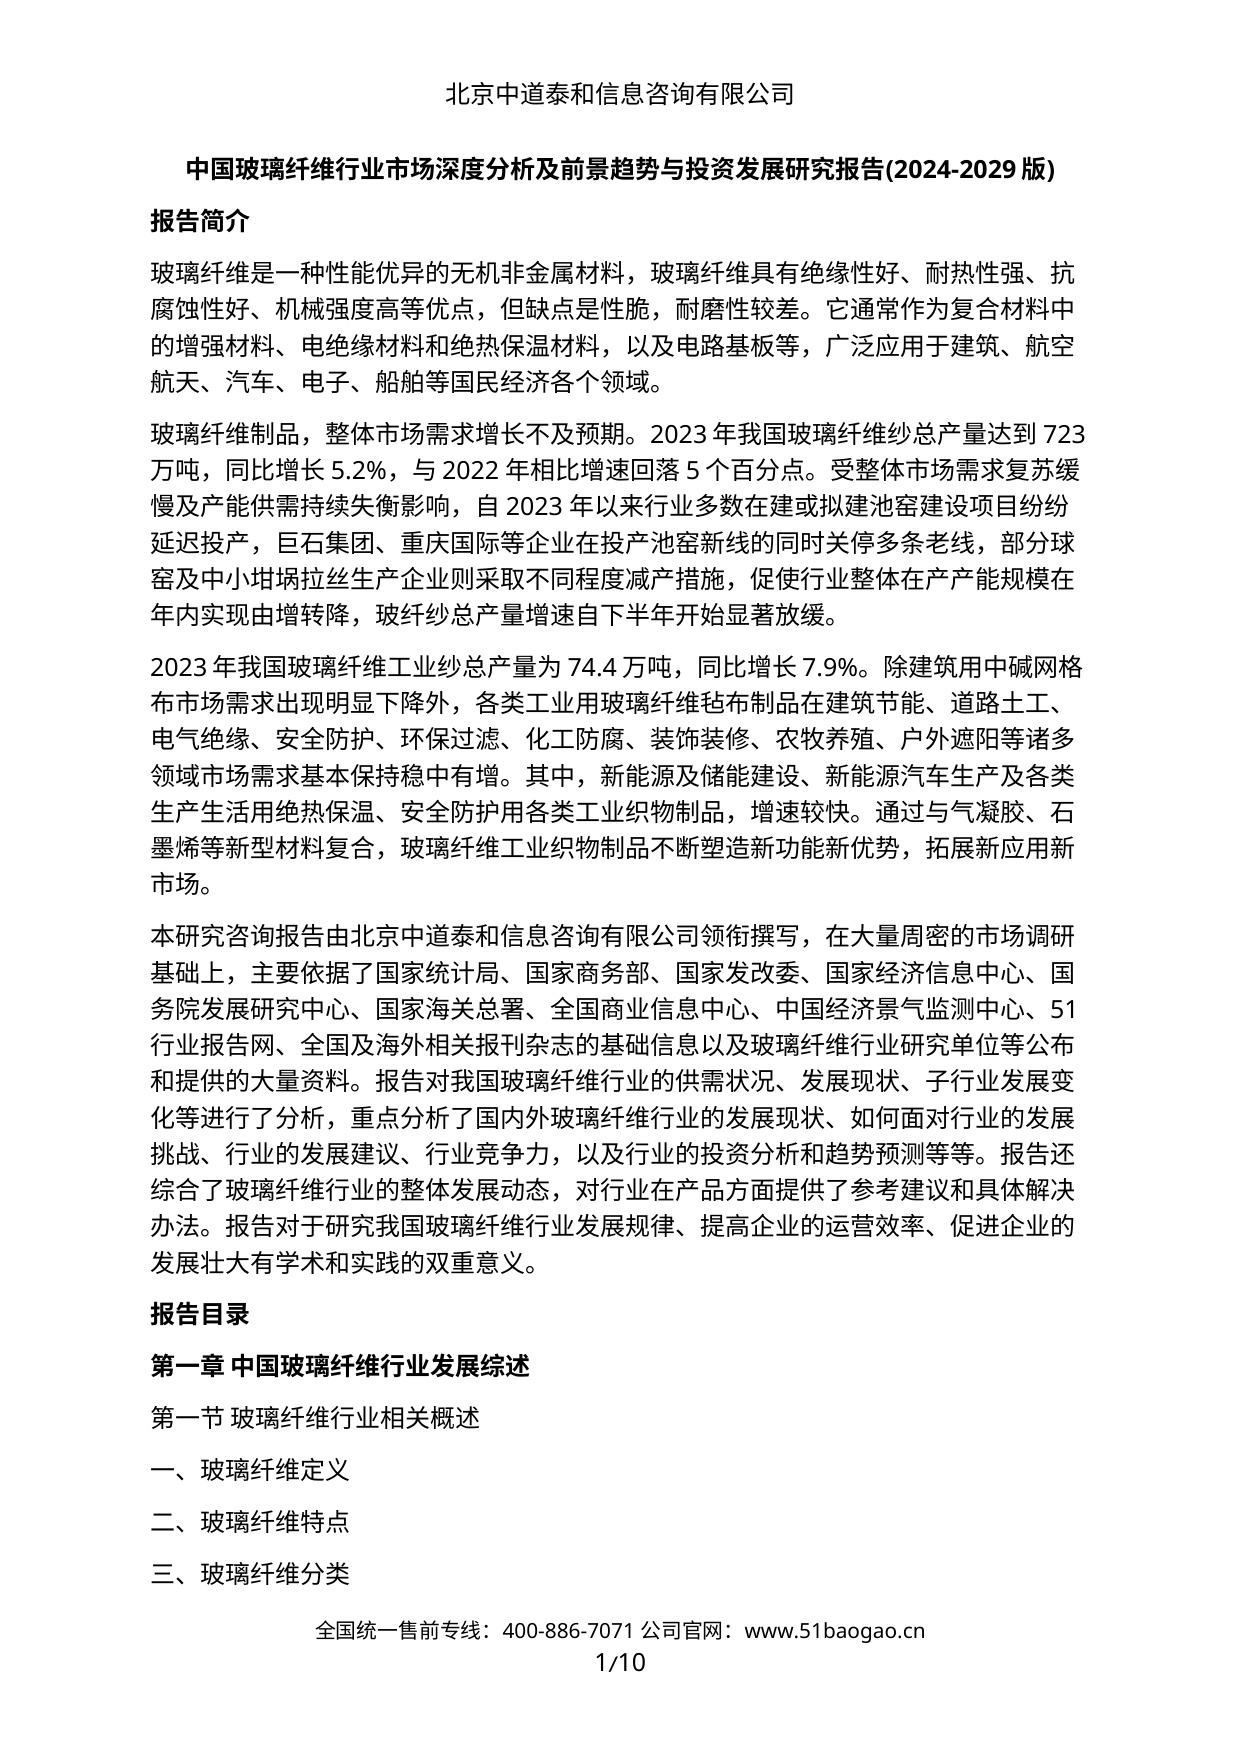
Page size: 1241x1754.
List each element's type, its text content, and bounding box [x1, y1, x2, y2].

text 玻璃纤维是一种性能优异的无机非金属材料，玻璃纤维具有绝缘性好、耐热性强、抗腐蚀性好、机械强度高等优点，但缺点是性脆，耐磨性较差。它通常作为复合材料中的增强材料、电绝缘材料和绝热保温材料，以及电路基板等，广泛应用于建筑、航空航天、汽车、电子、船舶等国民经济各个领域。 [150, 254, 1090, 399]
text 一、玻璃纤维定义 [150, 1451, 1090, 1487]
text 玻璃纤维制品，整体市场需求增长不及预期。2023年我国玻璃纤维纱总产量达到 723 万吨，同比增长 5.2%，与2022 年相比增速回落5个百分点。受整体市场需求复苏缓慢及产能供需持续失衡影响，自 2023 年以来行业多数在建或拟建池窑建设项目纷纷延迟投产，巨石集团、重庆国际等企业在投产池窑新线的同时关停多条老线，部分球窑及中小坩埚拉丝生产企业则采取不同程度减产措施，促使行业整体在产产能规模在年内实现由增转降，玻纤纱总产量增速自下半年开始显著放缓。 [150, 414, 1090, 632]
text 第一节 玻璃纤维行业相关概述 [150, 1399, 1090, 1435]
text 中国玻璃纤维行业市场深度分析及前景趋势与投资发展研究报告(2024-2029版) [150, 150, 1090, 186]
text 2023年我国玻璃纤维工业纱总产量为74.4万吨，同比增长7.9%。除建筑用中碱网格布市场需求出现明显下降外，各类工业用玻璃纤维毡布制品在建筑节能、道路土工、电气绝缘、安全防护、环保过滤、化工防腐、装饰装修、农牧养殖、户外遮阳等诸多领域市场需求基本保持稳中有增。其中，新能源及储能建设、新能源汽车生产及各类生产生活用绝热保温、安全防护用各类工业织物制品，增速较快。通过与气凝胶、石墨烯等新型材料复合，玻璃纤维工业织物制品不断塑造新功能新优势，拓展新应用新市场。 [150, 647, 1090, 901]
text 报告简介 [150, 202, 1090, 238]
text 本研究咨询报告由北京中道泰和信息咨询有限公司领衔撰写，在大量周密的市场调研基础上，主要依据了国家统计局、国家商务部、国家发改委、国家经济信息中心、国务院发展研究中心、国家海关总署、全国商业信息中心、中国经济景气监测中心、51行业报告网、全国及海外相关报刊杂志的基础信息以及玻璃纤维行业研究单位等公布和提供的大量资料。报告对我国玻璃纤维行业的供需状况、发展现状、子行业发展变化等进行了分析，重点分析了国内外玻璃纤维行业的发展现状、如何面对行业的发展挑战、行业的发展建议、行业竞争力，以及行业的投资分析和趋势预测等等。报告还综合了玻璃纤维行业的整体发展动态，对行业在产品方面提供了参考建议和具体解决办法。报告对于研究我国玻璃纤维行业发展规律、提高企业的运营效率、促进企业的发展壮大有学术和实践的双重意义。 [150, 917, 1090, 1279]
text 报告目录 [150, 1295, 1090, 1331]
text 二、玻璃纤维特点 [150, 1502, 1090, 1539]
text 第一章 中国玻璃纤维行业发展综述 [150, 1347, 1090, 1383]
text 三、玻璃纤维分类 [150, 1554, 1090, 1591]
